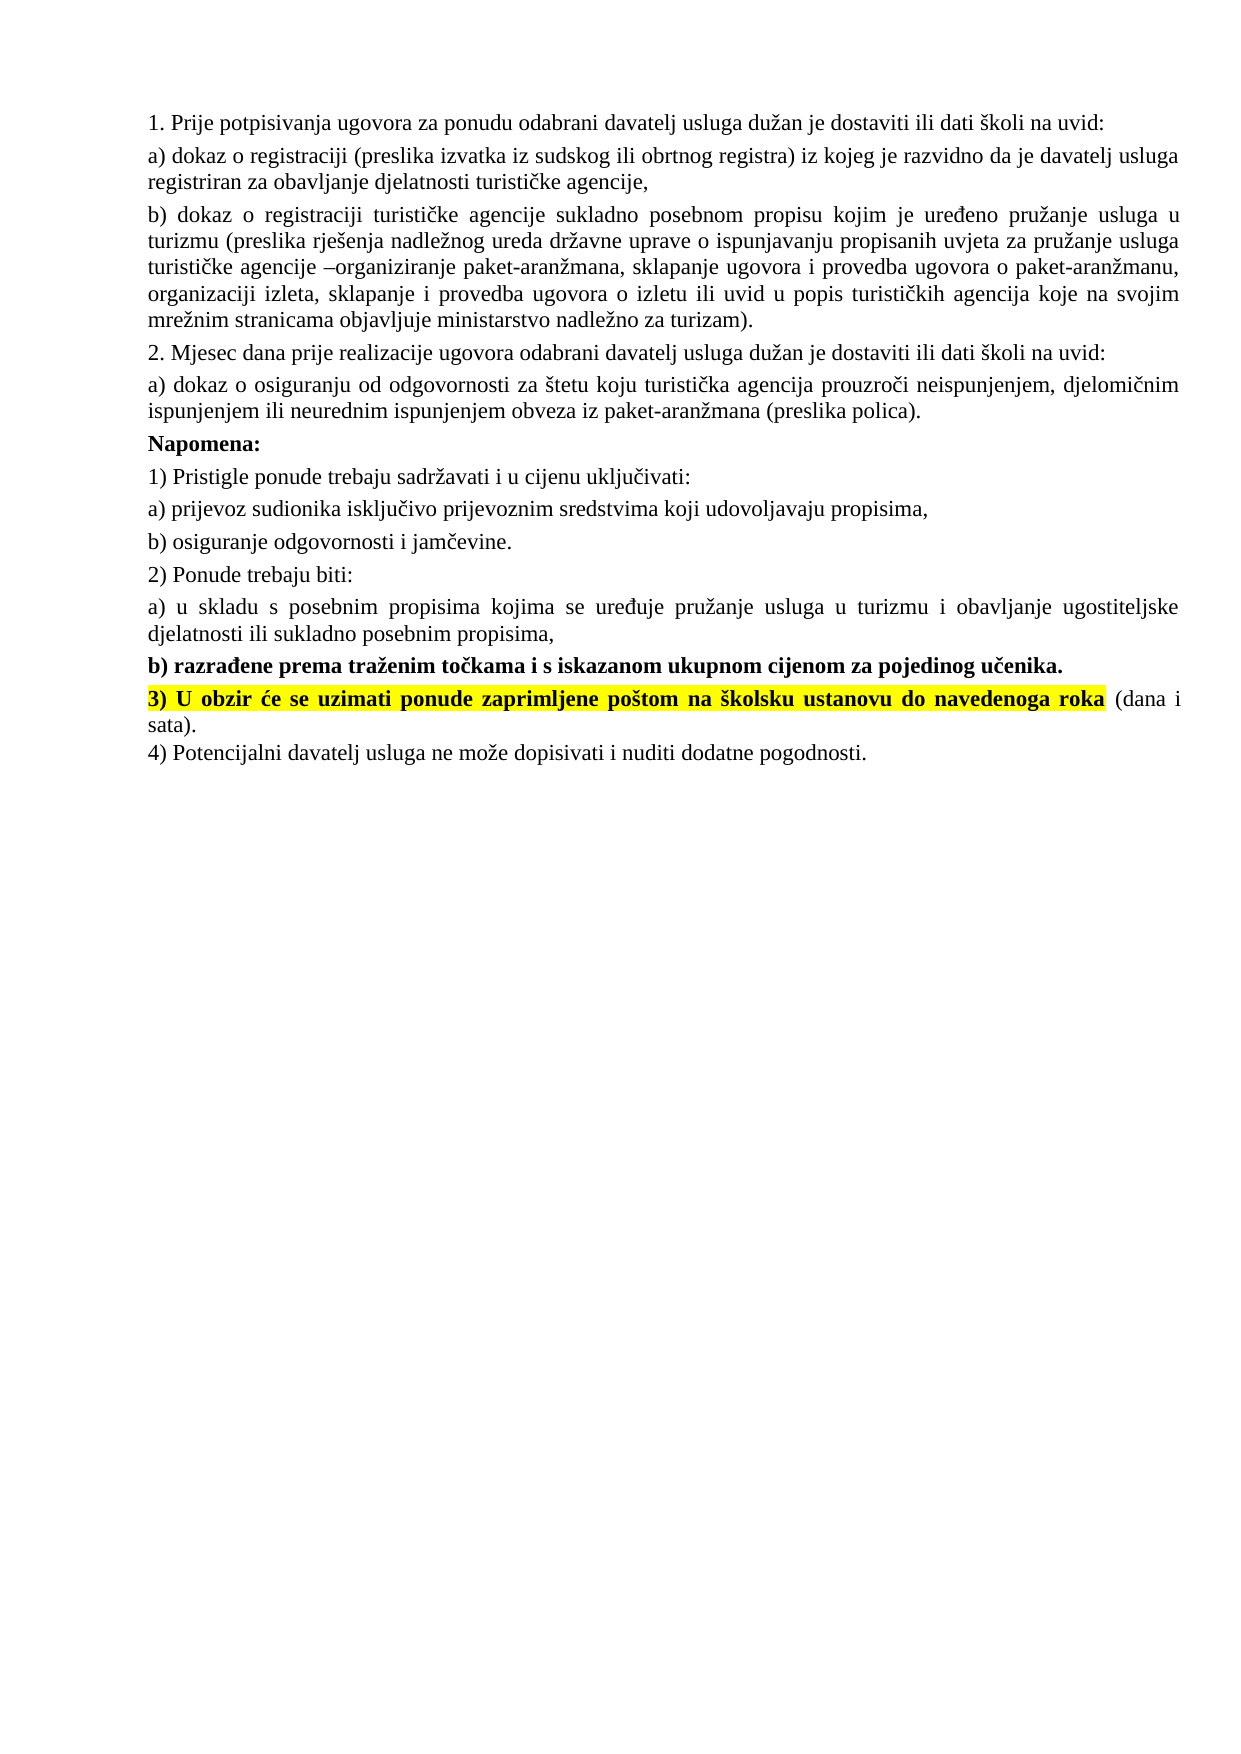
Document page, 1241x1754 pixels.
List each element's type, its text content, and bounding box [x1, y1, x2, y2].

text a) u skladu s posebnim propisima kojima se uređuje pružanje usluga u turizmu i obavljanje ugostiteljske djelatnosti ili sukladno posebnim propisima, [148, 593, 1181, 646]
text a) prijevoz sudionika isključivo prijevoznim sredstvima koji udovoljavaju propisima, [148, 495, 1181, 522]
text b) osiguranje odgovornosti i jamčevine. [148, 528, 1181, 554]
text 2) Ponude trebaju biti: [148, 561, 1181, 587]
text 4) Potencijalni davatelj usluga ne može dopisivati i nuditi dodatne pogodnosti. [148, 744, 1181, 765]
text Napomena: [148, 430, 1181, 457]
text 1. Prije potpisivanja ugovora za ponudu odabrani davatelj usluga dužan je dostaviti ili dati školi na uvid: [148, 109, 1181, 135]
text 2. Mjesec dana prije realizacije ugovora odabrani davatelj usluga dužan je dostaviti ili dati školi na uvid: [148, 339, 1181, 365]
text b) razrađene prema traženim točkama i s iskazanom ukupnom cijenom za pojedinog učenika. [148, 652, 1181, 678]
text a) dokaz o registraciji (preslika izvatka iz sudskog ili obrtnog registra) iz kojeg je razvidno da je davatelj usluga registriran za obavljanje djelatnosti turističke agencije, [148, 142, 1181, 194]
text b) dokaz o registraciji turističke agencije sukladno posebnom propisu kojim je uređeno pružanje usluga u turizmu (preslika rješenja nadležnog ureda državne uprave o ispunjavanju propisanih uvjeta za pružanje usluga turističke agencije –organiziranje paket-aranžmana, sklapanje ugovora i provedba ugovora o paket-aranžmanu, organizaciji izleta, sklapanje i provedba ugovora o izletu ili uvid u popis turističkih agencija koje na svojim mrežnim stranicama objavljuje ministarstvo nadležno za turizam). [148, 201, 1181, 332]
text 1) Pristigle ponude trebaju sadržavati i u cijenu uključivati: [148, 463, 1181, 489]
text 3) U obzir će se uzimati ponude zaprimljene poštom na školsku ustanovu do navedenoga roka (dana i sata). [148, 685, 1181, 737]
text a) dokaz o osiguranju od odgovornosti za štetu koju turistička agencija prouzroči neispunjenjem, djelomičnim ispunjenjem ili neurednim ispunjenjem obveza iz paket-aranžmana (preslika polica). [148, 371, 1181, 424]
